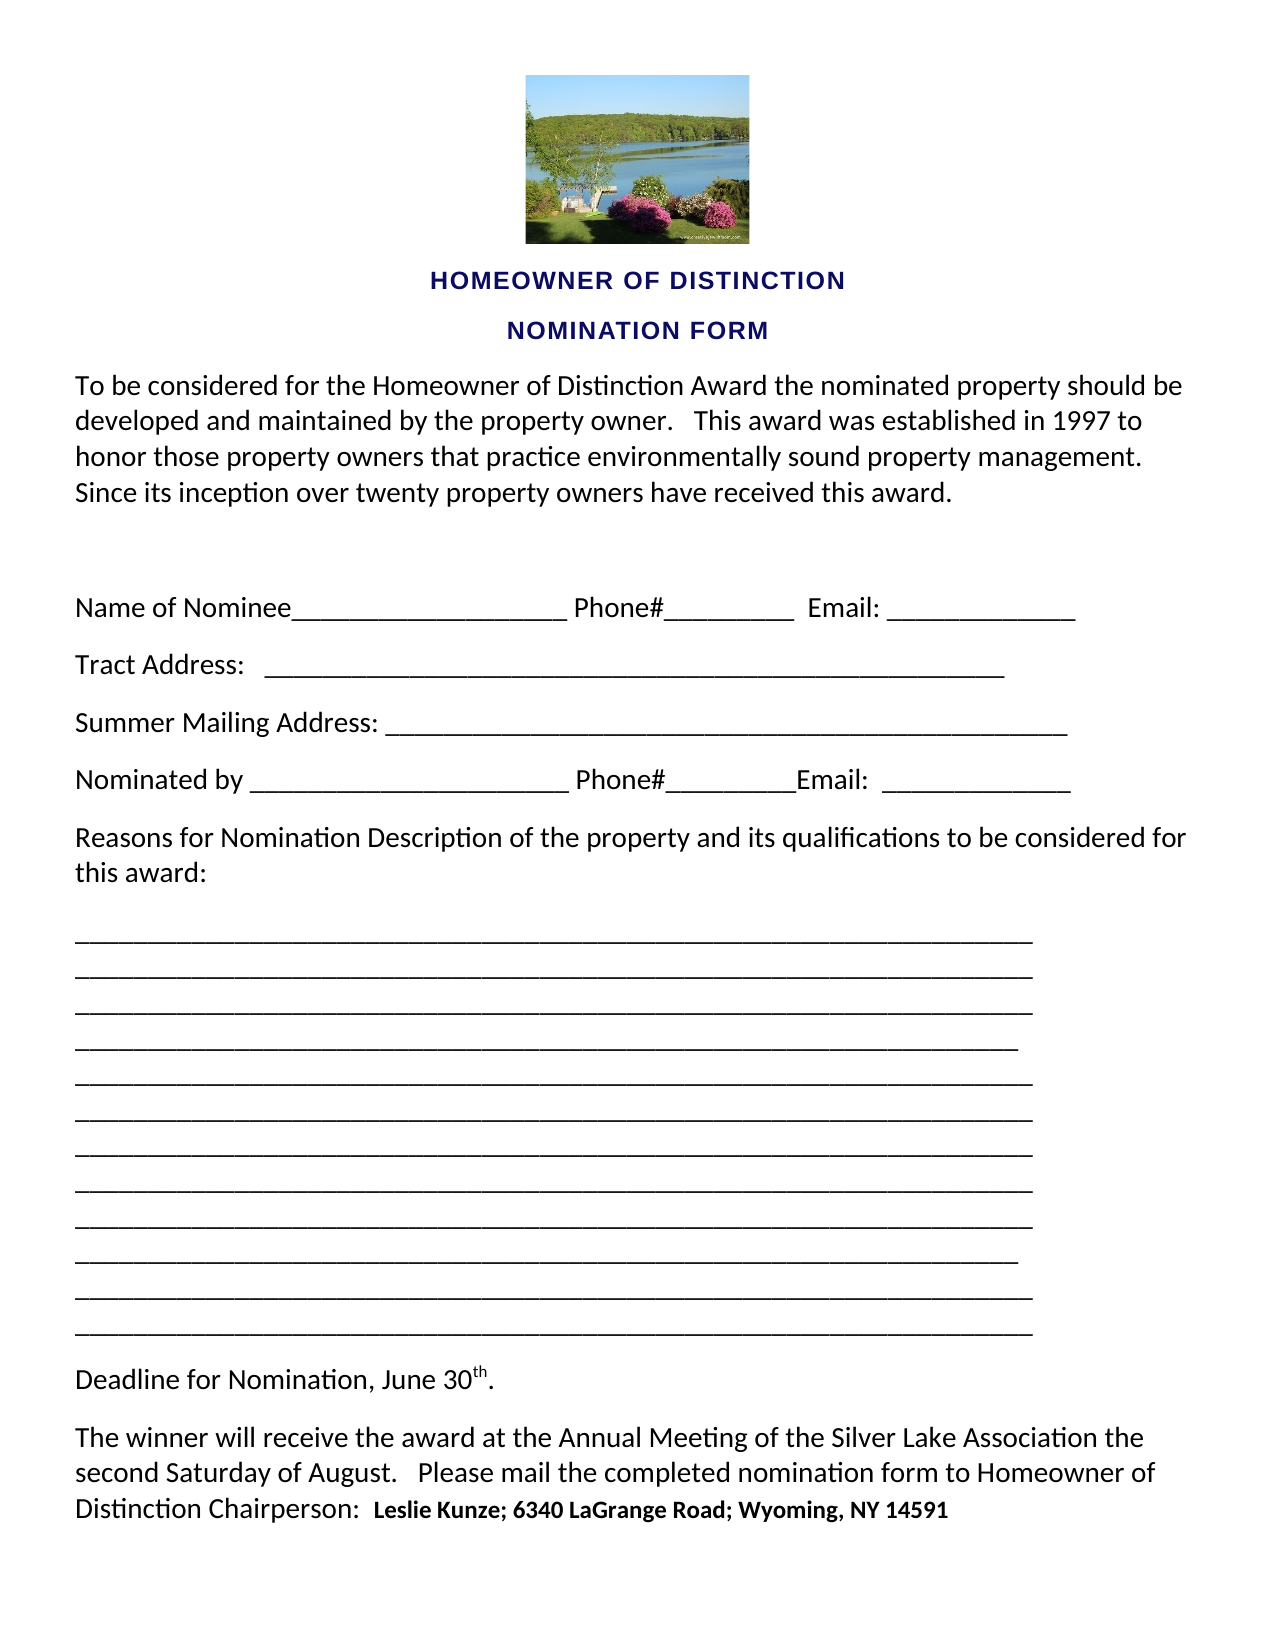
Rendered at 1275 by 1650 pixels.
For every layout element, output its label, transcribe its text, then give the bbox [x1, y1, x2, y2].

text Nominated by ______________________ Phone#_________Email: _____________ [75, 761, 1200, 797]
text Deadline for Nomination, June 30th. [75, 1361, 1200, 1397]
text To be considered for the Homeowner of Distinction Award the nominated property should be developed and maintained by the property owner. This award was established in 1997 to honor those property owners that practice environmentally sound property management. Since its inception over twenty property owners have received this award. [75, 367, 1200, 509]
text homeowner of distinction [75, 266, 1200, 294]
picture [525, 75, 750, 244]
text Tract Address: ___________________________________________________ [75, 646, 1200, 682]
text Reasons for Nomination Description of the property and its qualifications to be considered for this award: [75, 819, 1200, 890]
text Name of Nominee___________________ Phone#_________ Email: _____________ [75, 589, 1200, 624]
text nomination form [75, 316, 1200, 345]
text The winner will receive the award at the Annual Meeting of the Silver Lake Association the second Saturday of August. Please mail the completed nomination form to Homeowner of Distinction Chairperson: Leslie Kunze; 6340 LaGrange Road; Wyoming, NY 14591 [75, 1419, 1200, 1526]
text Summer Mailing Address: _______________________________________________ [75, 704, 1200, 739]
text __________________________________________________________________ __________________________________________________________________ __________________________________________________________________ _________________________________________________________________ __________________________________________________________________ __________________________________________________________________ __________________________________________________________________ __________________________________________________________________ __________________________________________________________________ _________________________________________________________________ __________________________________________________________________ __________________________________________________________________ [75, 912, 1200, 1339]
